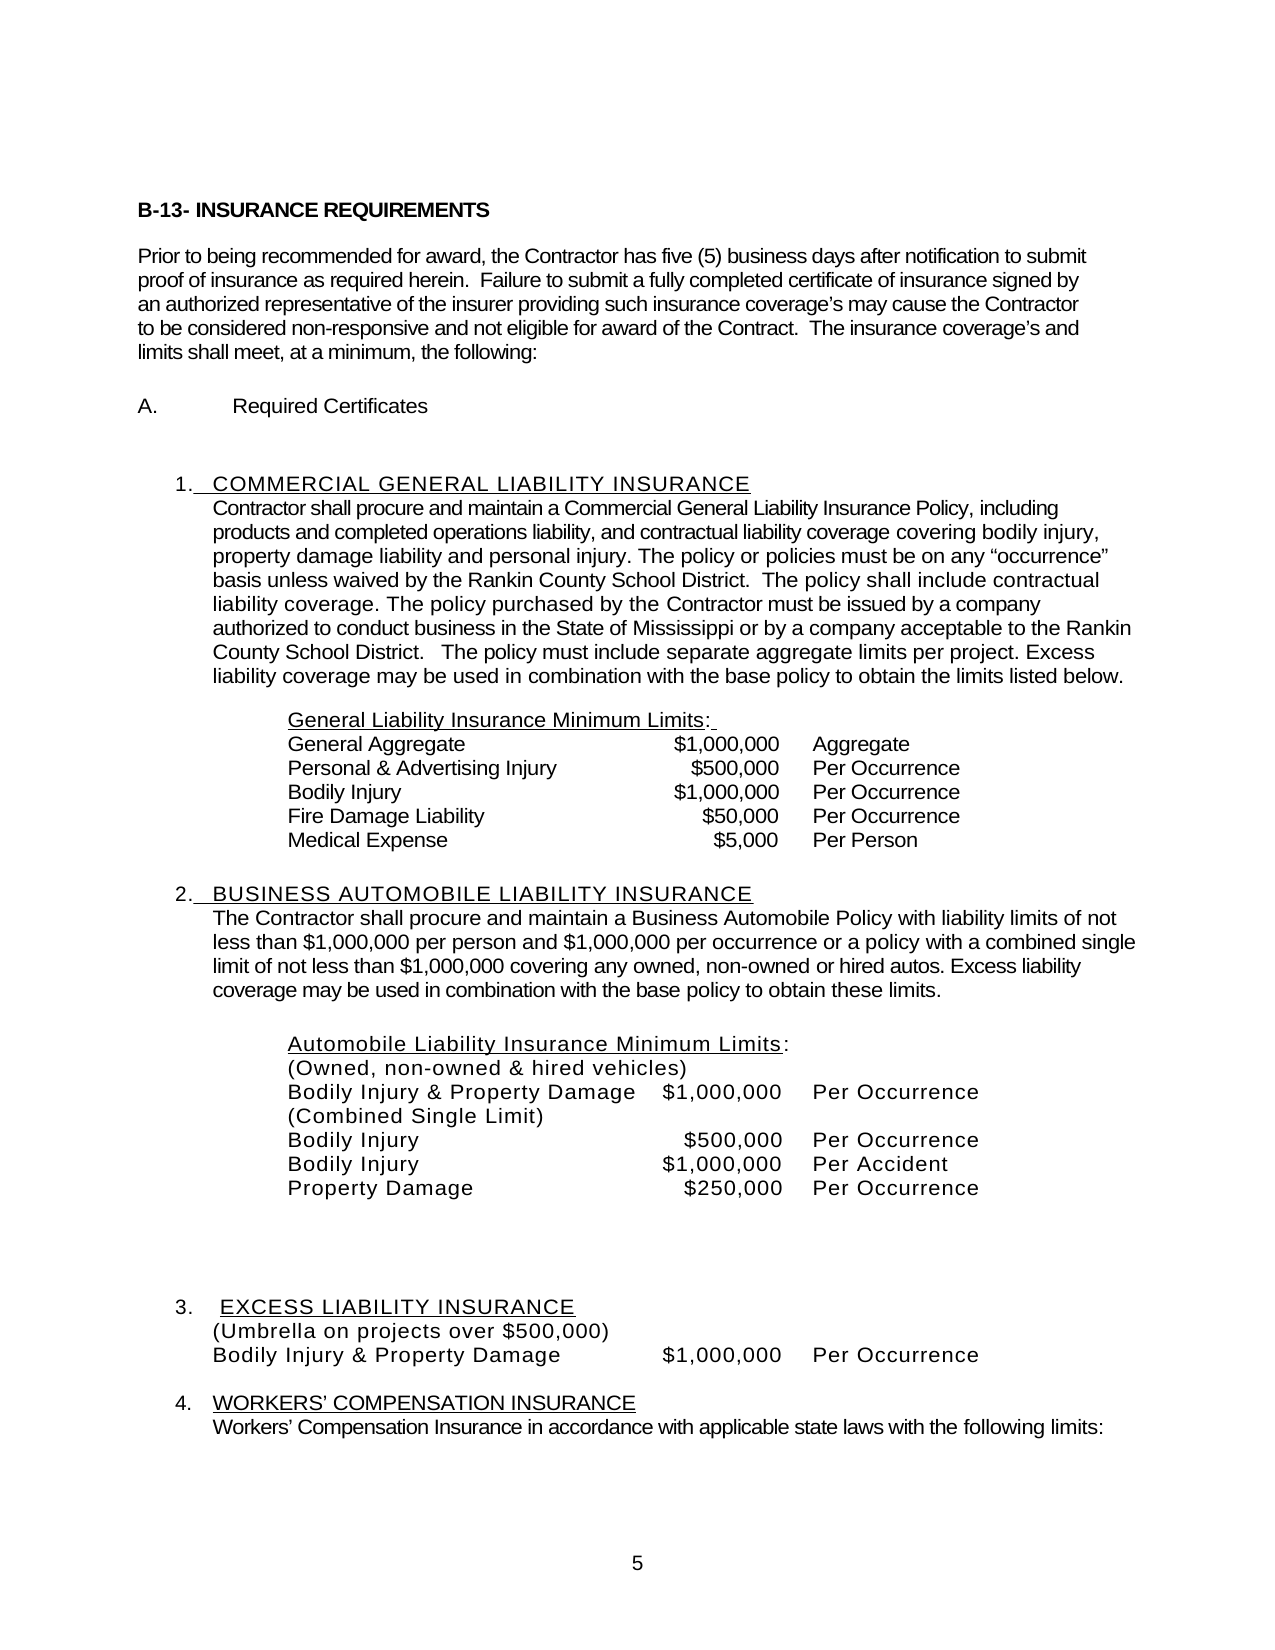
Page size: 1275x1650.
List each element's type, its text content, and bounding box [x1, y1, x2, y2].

text Property Damage $250,000 Per Occurrence [212, 1175, 1138, 1199]
list EXCESS LIABILITY INSURANCE [175, 1295, 1138, 1319]
list BUSINESS AUTOMOBILE LIABILITY INSURANCE The Contractor shall procure and maintain a Business Automobile Policy with liability limits of not less than $1,000,000 per person and $1,000,000 per occurrence or a policy with a combined single limit of not less than $1,000,000 covering any owned, non-owned or hired autos. Excess liability coverage may be used in combination with the base policy to obtain these limits. [175, 882, 1138, 1002]
list Bodily Injury & Property Damage $1,000,000 Per Occurrence [212, 1343, 1138, 1367]
text (Owned, non-owned & hired vehicles) [212, 1056, 1138, 1079]
text Bodily Injury $1,000,000 Per Accident [212, 1151, 1138, 1175]
list Contractor shall procure and maintain a Commercial General Liability Insurance Policy, including products and completed operations liability, and contractual liability coverage covering bodily injury, property damage liability and personal injury. The policy or policies must be on any “occurrence” basis unless waived by the Rankin County School District. The policy shall include contractual liability coverage. The policy purchased by the Contractor must be issued by a company authorized to conduct business in the State of Mississippi or by a company acceptable to the Rankin County School District. The policy must include separate aggregate limits per project. Excess liability coverage may be used in combination with the base policy to obtain the limits listed below. [212, 496, 1138, 688]
list Personal & Advertising Injury $500,000 Per Occurrence [287, 756, 1138, 780]
list Medical Expense $5,000 Per Person [287, 828, 1138, 852]
list WORKERS’ COMPENSATION INSURANCE Workers’ Compensation Insurance in accordance with applicable state laws with the following limits: [175, 1391, 1138, 1439]
list Fire Damage Liability $50,000 Per Occurrence [287, 804, 1138, 828]
list (Umbrella on projects over $500,000) [212, 1319, 1138, 1343]
list General Aggregate $1,000,000 Aggregate [287, 732, 1138, 756]
text Bodily Injury $500,000 Per Occurrence [212, 1127, 1138, 1151]
list General Liability Insurance Minimum Limits: [287, 712, 1138, 732]
list COMMERCIAL GENERAL LIABILITY INSURANCE [175, 472, 1138, 496]
text Bodily Injury & Property Damage $1,000,000 Per Occurrence [212, 1079, 1138, 1103]
list Bodily Injury $1,000,000 Per Occurrence [287, 780, 1138, 804]
text Prior to being recommended for award, the Contractor has five (5) business days after notification to submit proof of insurance as required herein. Failure to submit a fully completed certificate of insurance signed by an authorized representative of the insurer providing such insurance coverage’s may cause the Contractor to be considered non-responsive and not eligible for award of the Contract. The insurance coverage’s and limits shall meet, at a minimum, the following: [137, 244, 1100, 364]
text (Combined Single Limit) [212, 1103, 1138, 1127]
text Automobile Liability Insurance Minimum Limits: [212, 1032, 1138, 1056]
text A. Required Certificates [137, 394, 1138, 418]
text B-13- INSURANCE REQUIREMENTS [137, 198, 1138, 222]
